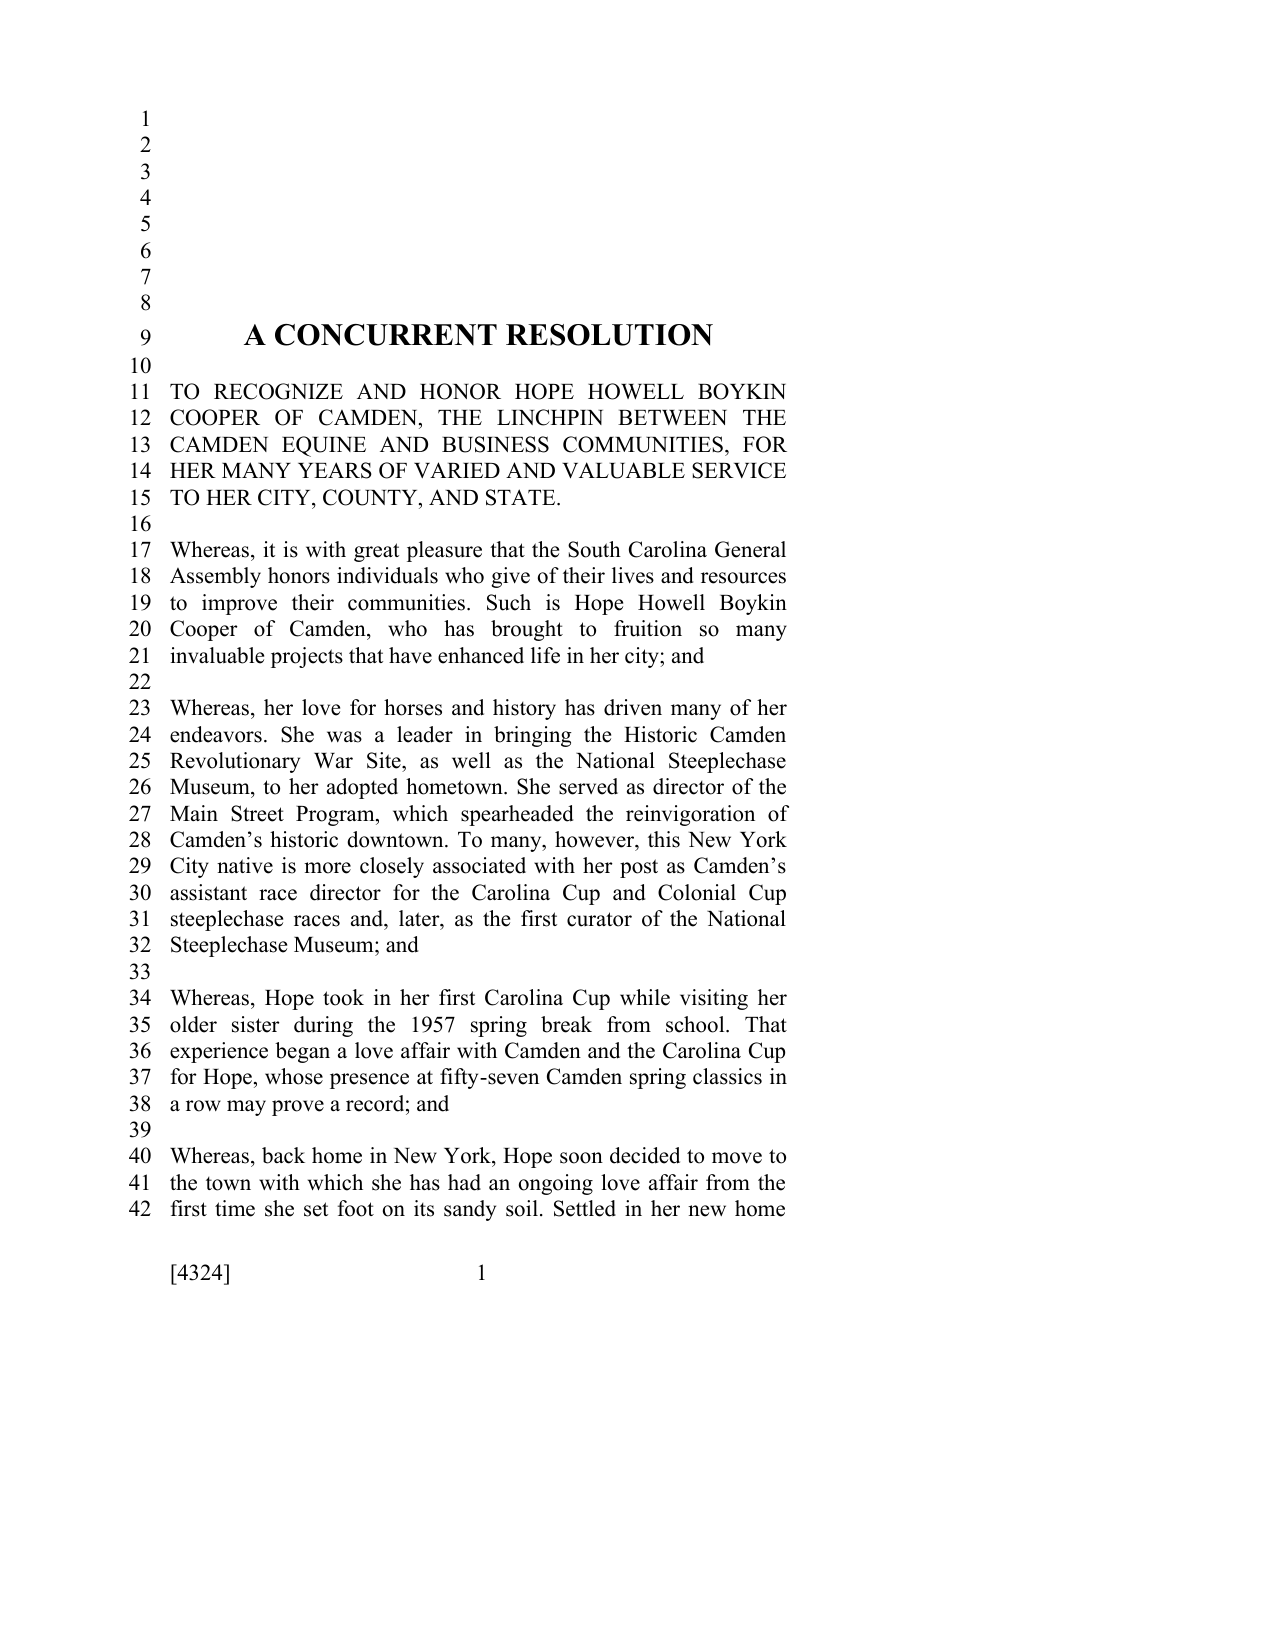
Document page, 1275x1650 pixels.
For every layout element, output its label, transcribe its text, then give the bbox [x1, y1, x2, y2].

text TO RECOGNIZE AND HONOR HOPE HOWELL BOYKIN COOPER OF CAMDEN, THE LINCHPIN BETWEEN THE CAMDEN EQUINE AND BUSINESS COMMUNITIES, FOR HER MANY YEARS OF VARIED AND VALUABLE SERVICE TO HER CITY, COUNTY, AND STATE. [169, 378, 787, 510]
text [169, 1142, 787, 1221]
text Whereas, Hope took in her first Carolina Cup while visiting her older sister during the 1957 spring break from school. That experience began a love affair with Camden and the Carolina Cup for Hope, whose presence at fifty-seven Camden spring classics in a row may prove a record; and [169, 984, 787, 1116]
text Whereas, her love for horses and history has driven many of her endeavors. She was a leader in bringing the Historic Camden Revolutionary War Site, as well as the National Steeplechase Museum, to her adopted hometown. She served as director of the Main Street Program, which spearheaded the reinvigoration of Camden’s historic downtown. To many, however, this New York City native is more closely associated with her post as Camden’s assistant race director for the Carolina Cup and Colonial Cup steeplechase races and, later, as the first curator of the National Steeplechase Museum; and [169, 694, 787, 958]
text A CONCURRENT RESOLUTION [169, 316, 787, 352]
text Whereas, it is with great pleasure that the South Carolina General Assembly honors individuals who give of their lives and resources to improve their communities. Such is Hope Howell Boykin Cooper of Camden, who has brought to fruition so many invaluable projects that have enhanced life in her city; and [169, 536, 787, 668]
